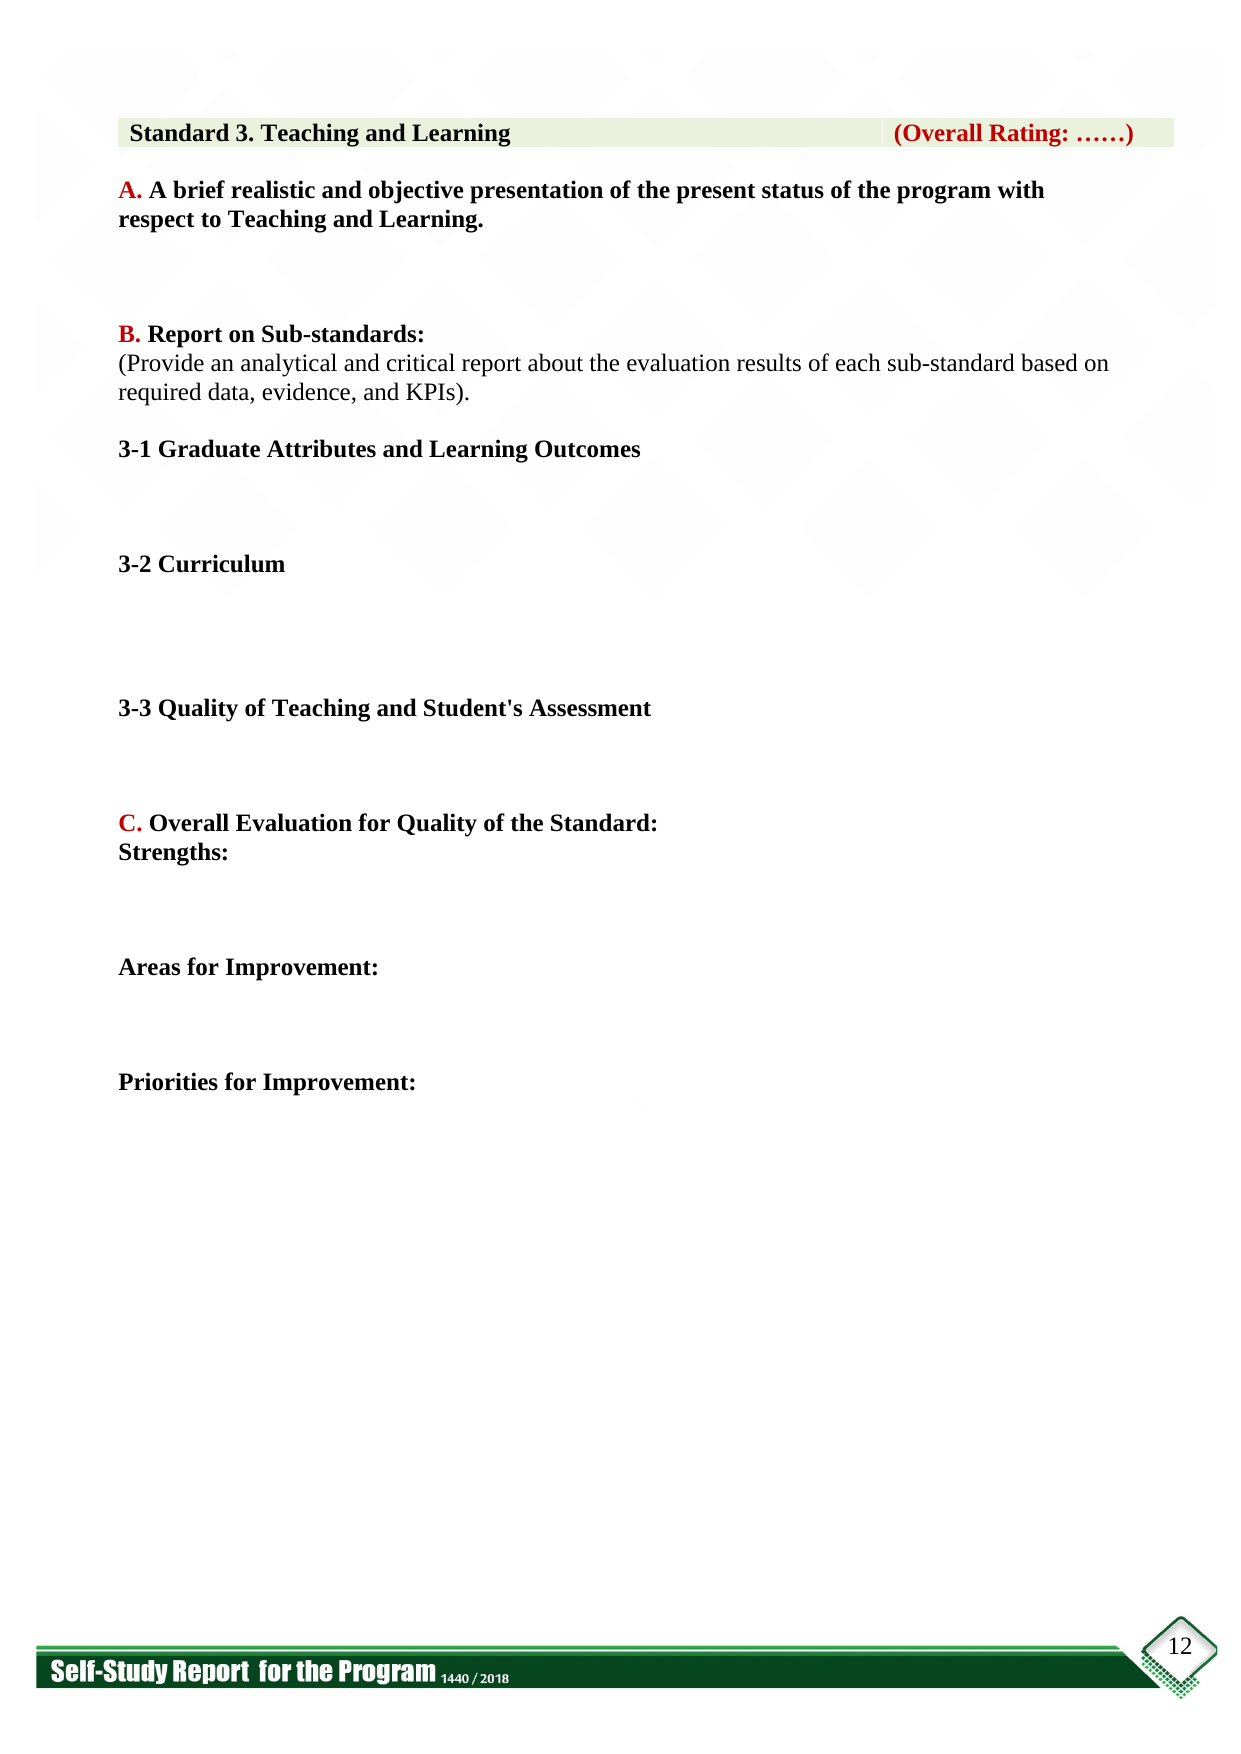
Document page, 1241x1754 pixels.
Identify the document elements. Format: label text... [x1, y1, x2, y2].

text B. Report on Sub-standards: [118, 319, 1122, 348]
text Priorities for Improvement: [118, 1067, 1122, 1096]
text 3-1 Graduate Attributes and Learning Outcomes [118, 434, 1122, 463]
table_header (Overall Rating: ……) [883, 118, 1174, 147]
table_header Standard 3. Teaching and Learning [118, 118, 882, 147]
text 3-2 Curriculum [118, 549, 1122, 578]
picture [36, 53, 1218, 1699]
text Areas for Improvement: [118, 952, 1122, 981]
text C. Overall Evaluation for Quality of the Standard: [118, 808, 1122, 837]
text 3-3 Quality of Teaching and Student's Assessment [118, 693, 1122, 722]
text Strengths: [118, 837, 1122, 866]
text (Provide an analytical and critical report about the evaluation results of each sub-standard based on required data, evidence, and KPIs). [118, 348, 1122, 406]
list A. A brief realistic and objective presentation of the present status of the program with respect to Teaching and Learning. [118, 176, 1122, 233]
